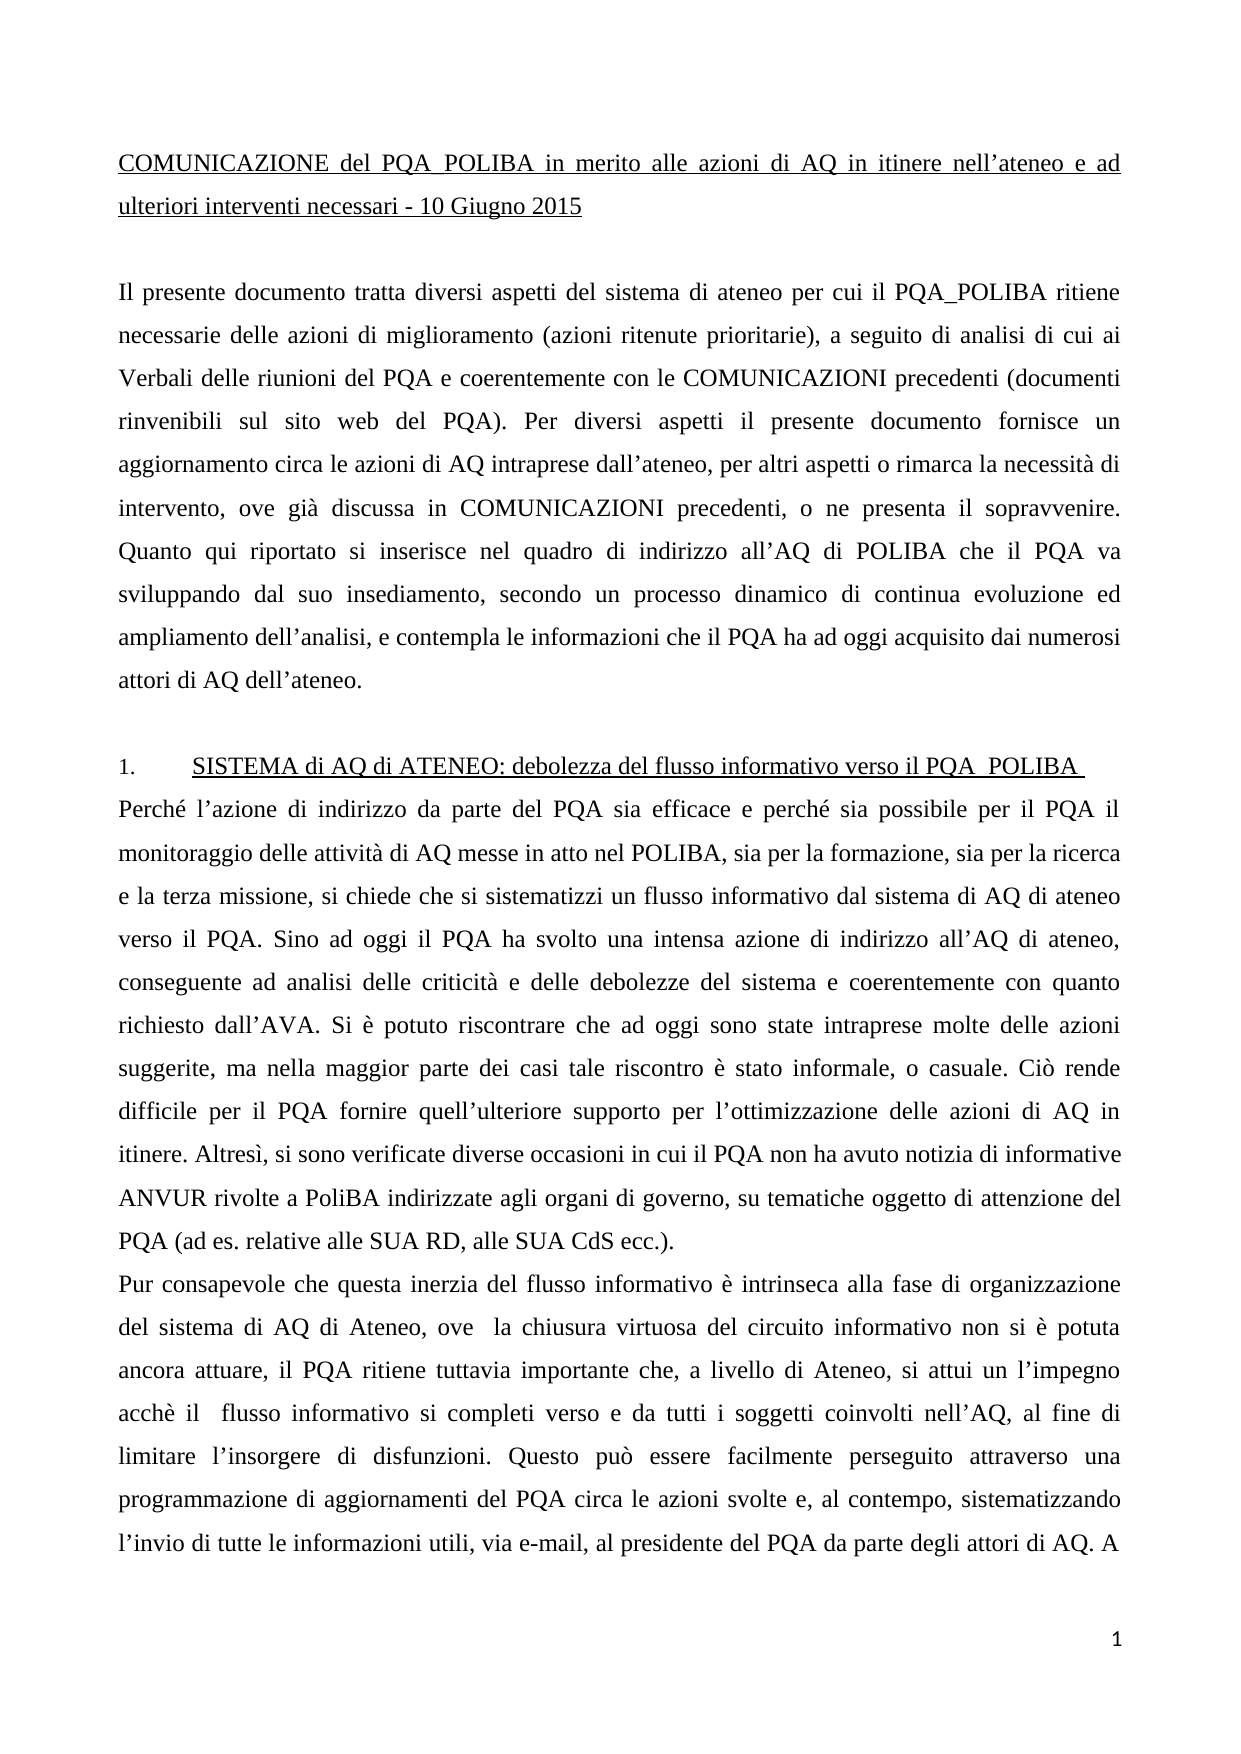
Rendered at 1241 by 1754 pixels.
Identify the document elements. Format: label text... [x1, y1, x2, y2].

text COMUNICAZIONE del PQA_POLIBA in merito alle azioni di AQ in itinere nell’ateneo e ad ulteriori interventi necessari - 10 Giugno 2015 [118, 148, 1122, 219]
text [118, 1269, 1122, 1556]
text Il presente documento tratta diversi aspetti del sistema di ateneo per cui il PQA_POLIBA ritiene necessarie delle azioni di miglioramento (azioni ritenute prioritarie), a seguito di analisi di cui ai Verbali delle riunioni del PQA e coerentemente con le COMUNICAZIONI precedenti (documenti rinvenibili sul sito web del PQA). Per diversi aspetti il presente documento fornisce un aggiornamento circa le azioni di AQ intraprese dall’ateneo, per altri aspetti o rimarca la necessità di intervento, ove già discussa in COMUNICAZIONI precedenti, o ne presenta il sopravvenire. Quanto qui riportato si inserisce nel quadro di indirizzo all’AQ di POLIBA che il PQA va sviluppando dal suo insediamento, secondo un processo dinamico di continua evoluzione ed ampliamento dell’analisi, e contempla le informazioni che il PQA ha ad oggi acquisito dai numerosi attori di AQ dell’ateneo. [118, 277, 1122, 694]
list SISTEMA di AQ di ATENEO: debolezza del flusso informativo verso il PQA_POLIBA [118, 751, 1122, 780]
list Perché l’azione di indirizzo da parte del PQA sia efficace e perché sia possibile per il PQA il monitoraggio delle attività di AQ messe in atto nel POLIBA, sia per la formazione, sia per la ricerca e la terza missione, si chiede che si sistematizzi un flusso informativo dal sistema di AQ di ateneo verso il PQA. Sino ad oggi il PQA ha svolto una intensa azione di indirizzo all’AQ di ateneo, conseguente ad analisi delle criticità e delle debolezze del sistema e coerentemente con quanto richiesto dall’AVA. Si è potuto riscontrare che ad oggi sono state intraprese molte delle azioni suggerite, ma nella maggior parte dei casi tale riscontro è stato informale, o casuale. Ciò rende difficile per il PQA fornire quell’ulteriore supporto per l’ottimizzazione delle azioni di AQ in itinere. Altresì, si sono verificate diverse occasioni in cui il PQA non ha avuto notizia di informative ANVUR rivolte a PoliBA indirizzate agli organi di governo, su tematiche oggetto di attenzione del PQA (ad es. relative alle SUA RD, alle SUA CdS ecc.). [118, 794, 1122, 1254]
